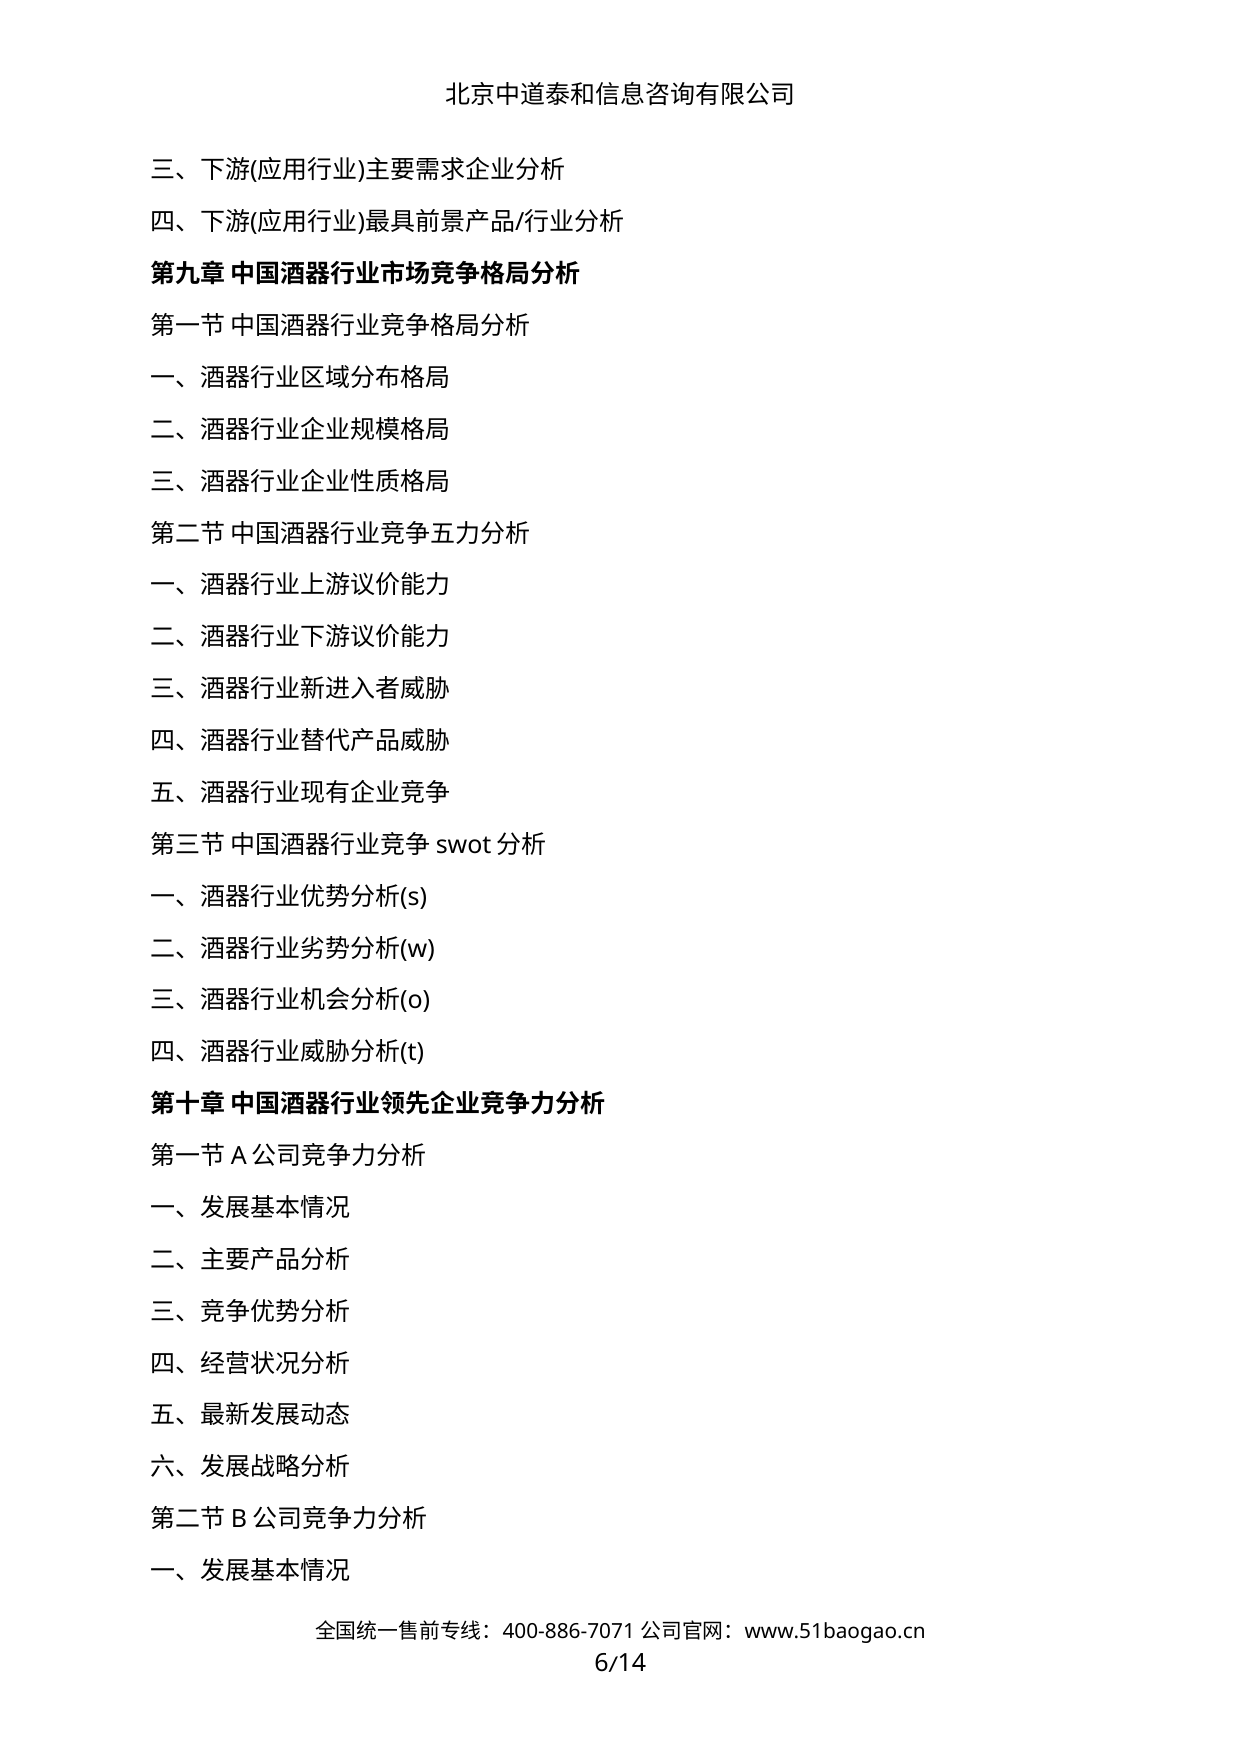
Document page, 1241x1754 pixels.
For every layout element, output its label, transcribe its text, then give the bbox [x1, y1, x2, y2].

text 第十章 中国酒器行业领先企业竞争力分析 [150, 1084, 1090, 1120]
text 三、酒器行业企业性质格局 [150, 461, 1090, 497]
text 六、发展战略分析 [150, 1447, 1090, 1483]
text 一、酒器行业优势分析(s) [150, 876, 1090, 912]
text 四、下游(应用行业)最具前景产品/行业分析 [150, 202, 1090, 238]
text 三、下游(应用行业)主要需求企业分析 [150, 150, 1090, 186]
text 第三节 中国酒器行业竞争swot分析 [150, 824, 1090, 861]
text 三、酒器行业机会分析(o) [150, 980, 1090, 1016]
text 二、主要产品分析 [150, 1239, 1090, 1276]
text 第九章 中国酒器行业市场竞争格局分析 [150, 254, 1090, 290]
text 第一节 A公司竞争力分析 [150, 1136, 1090, 1172]
text 第二节 中国酒器行业竞争五力分析 [150, 513, 1090, 549]
text 二、酒器行业企业规模格局 [150, 409, 1090, 446]
text 五、最新发展动态 [150, 1395, 1090, 1431]
text 一、酒器行业区域分布格局 [150, 357, 1090, 394]
text 四、经营状况分析 [150, 1343, 1090, 1379]
text 二、酒器行业劣势分析(w) [150, 928, 1090, 964]
text 一、发展基本情况 [150, 1187, 1090, 1224]
text 第二节 B公司竞争力分析 [150, 1499, 1090, 1535]
text 一、发展基本情况 [150, 1551, 1090, 1587]
text 三、酒器行业新进入者威胁 [150, 669, 1090, 705]
text 五、酒器行业现有企业竞争 [150, 772, 1090, 809]
text 第一节 中国酒器行业竞争格局分析 [150, 306, 1090, 342]
text 三、竞争优势分析 [150, 1291, 1090, 1327]
text 四、酒器行业替代产品威胁 [150, 721, 1090, 757]
text 四、酒器行业威胁分析(t) [150, 1032, 1090, 1068]
text 二、酒器行业下游议价能力 [150, 617, 1090, 653]
text 一、酒器行业上游议价能力 [150, 565, 1090, 601]
